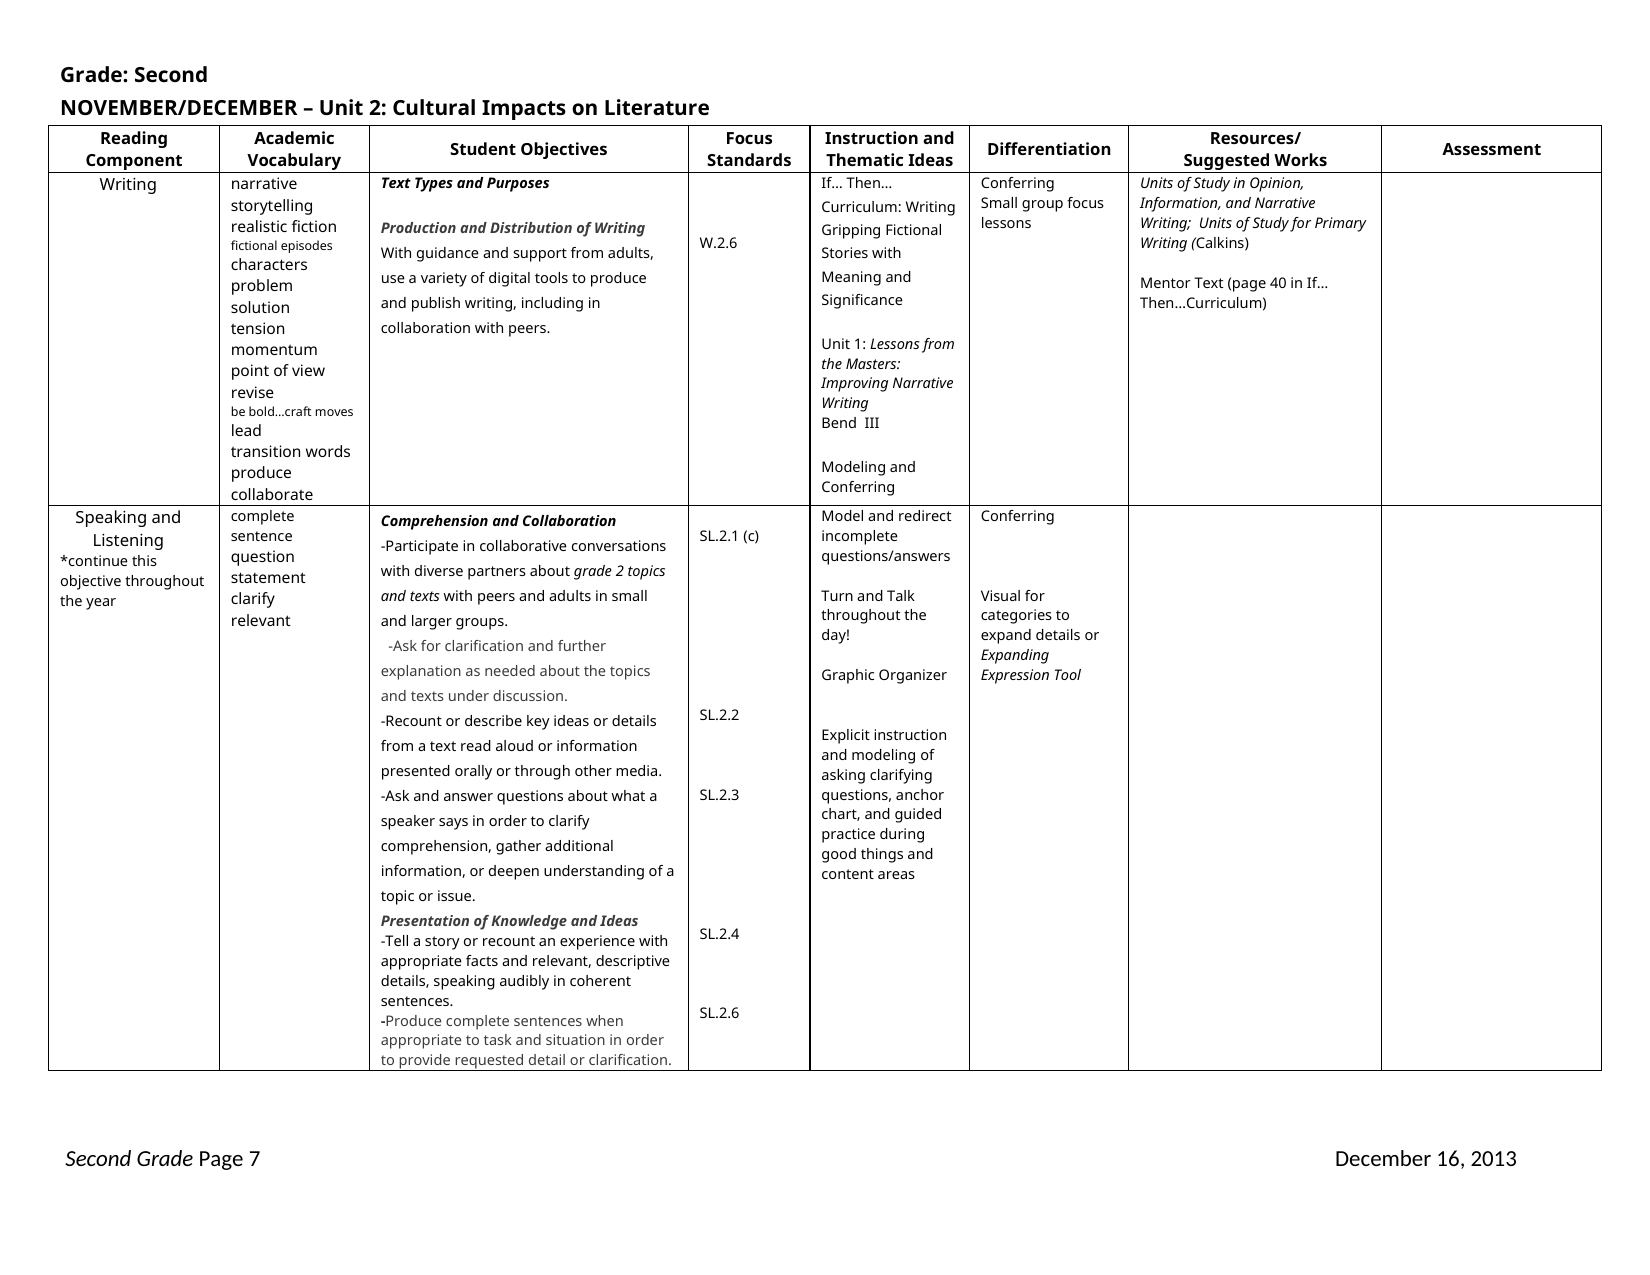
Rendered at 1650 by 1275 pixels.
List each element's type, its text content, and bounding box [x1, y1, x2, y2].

table_cell narrative storytelling realistic fiction fictional episodes characters problem solution tension momentum point of view revise be bold…craft moves lead transition words produce collaborate [220, 173, 369, 505]
text Grade: Second [60, 60, 1590, 88]
table_cell complete sentence question statement clarify relevant [220, 506, 369, 1070]
table_cell [1382, 506, 1601, 1070]
table_header Instruction and Thematic Ideas [811, 126, 969, 172]
table_cell Speaking and Listening *continue this objective throughout the year [49, 506, 219, 1070]
text NOVEMBER/DECEMBER – Unit 2: Cultural Impacts on Literature [60, 93, 1590, 121]
table_header Differentiation [970, 126, 1128, 172]
table_cell Model and redirect incomplete questions/answers Turn and Talk throughout the day! Graphic Organizer Explicit instruction and modeling of asking clarifying questions, anchor chart, and guided practice during good things and content areas [811, 506, 969, 1070]
table_header Academic Vocabulary [220, 126, 369, 172]
table_cell Comprehension and Collaboration -Participate in collaborative conversations with diverse partners about grade 2 topics and texts with peers and adults in small and larger groups. -Ask for clarification and further explanation as needed about the topics and texts under discussion. -Recount or describe key ideas or details from a text read aloud or information presented orally or through other media. -Ask and answer questions about what a speaker says in order to clarify comprehension, gather additional information, or deepen understanding of a topic or issue. Presentation of Knowledge and Ideas -Tell a story or recount an experience with appropriate facts and relevant, descriptive details, speaking audibly in coherent sentences. -Produce complete sentences when appropriate to task and situation in order to provide requested detail or clarification. [370, 506, 688, 1070]
table_cell Conferring Visual for categories to expand details or Expanding Expression Tool [970, 506, 1128, 1070]
table_header Focus Standards [689, 126, 809, 172]
table_cell Units of Study in Opinion, Information, and Narrative Writing; Units of Study for Primary Writing (Calkins) Mentor Text (page 40 in If…Then…Curriculum) [1129, 173, 1381, 505]
table_header Resources/ Suggested Works [1129, 126, 1381, 172]
table_cell If… Then…Curriculum: Writing Gripping Fictional Stories with Meaning and Significance Unit 1: Lessons from the Masters: Improving Narrative Writing Bend III Modeling and Conferring [811, 173, 969, 505]
table_cell [1382, 173, 1601, 505]
table_cell Conferring Small group focus lessons [970, 173, 1128, 505]
table_cell [1129, 506, 1381, 1070]
table_header Student Objectives [370, 126, 688, 172]
table_cell SL.2.1 (c) SL.2.2 SL.2.3 SL.2.4 SL.2.6 [689, 506, 809, 1070]
table_cell W.2.6 [689, 173, 809, 505]
table_cell Writing [49, 173, 219, 505]
table_header Reading Component [49, 126, 219, 172]
table_cell Text Types and Purposes Production and Distribution of Writing With guidance and support from adults, use a variety of digital tools to produce and publish writing, including in collaboration with peers. [370, 173, 688, 505]
table_header Assessment [1382, 126, 1601, 172]
